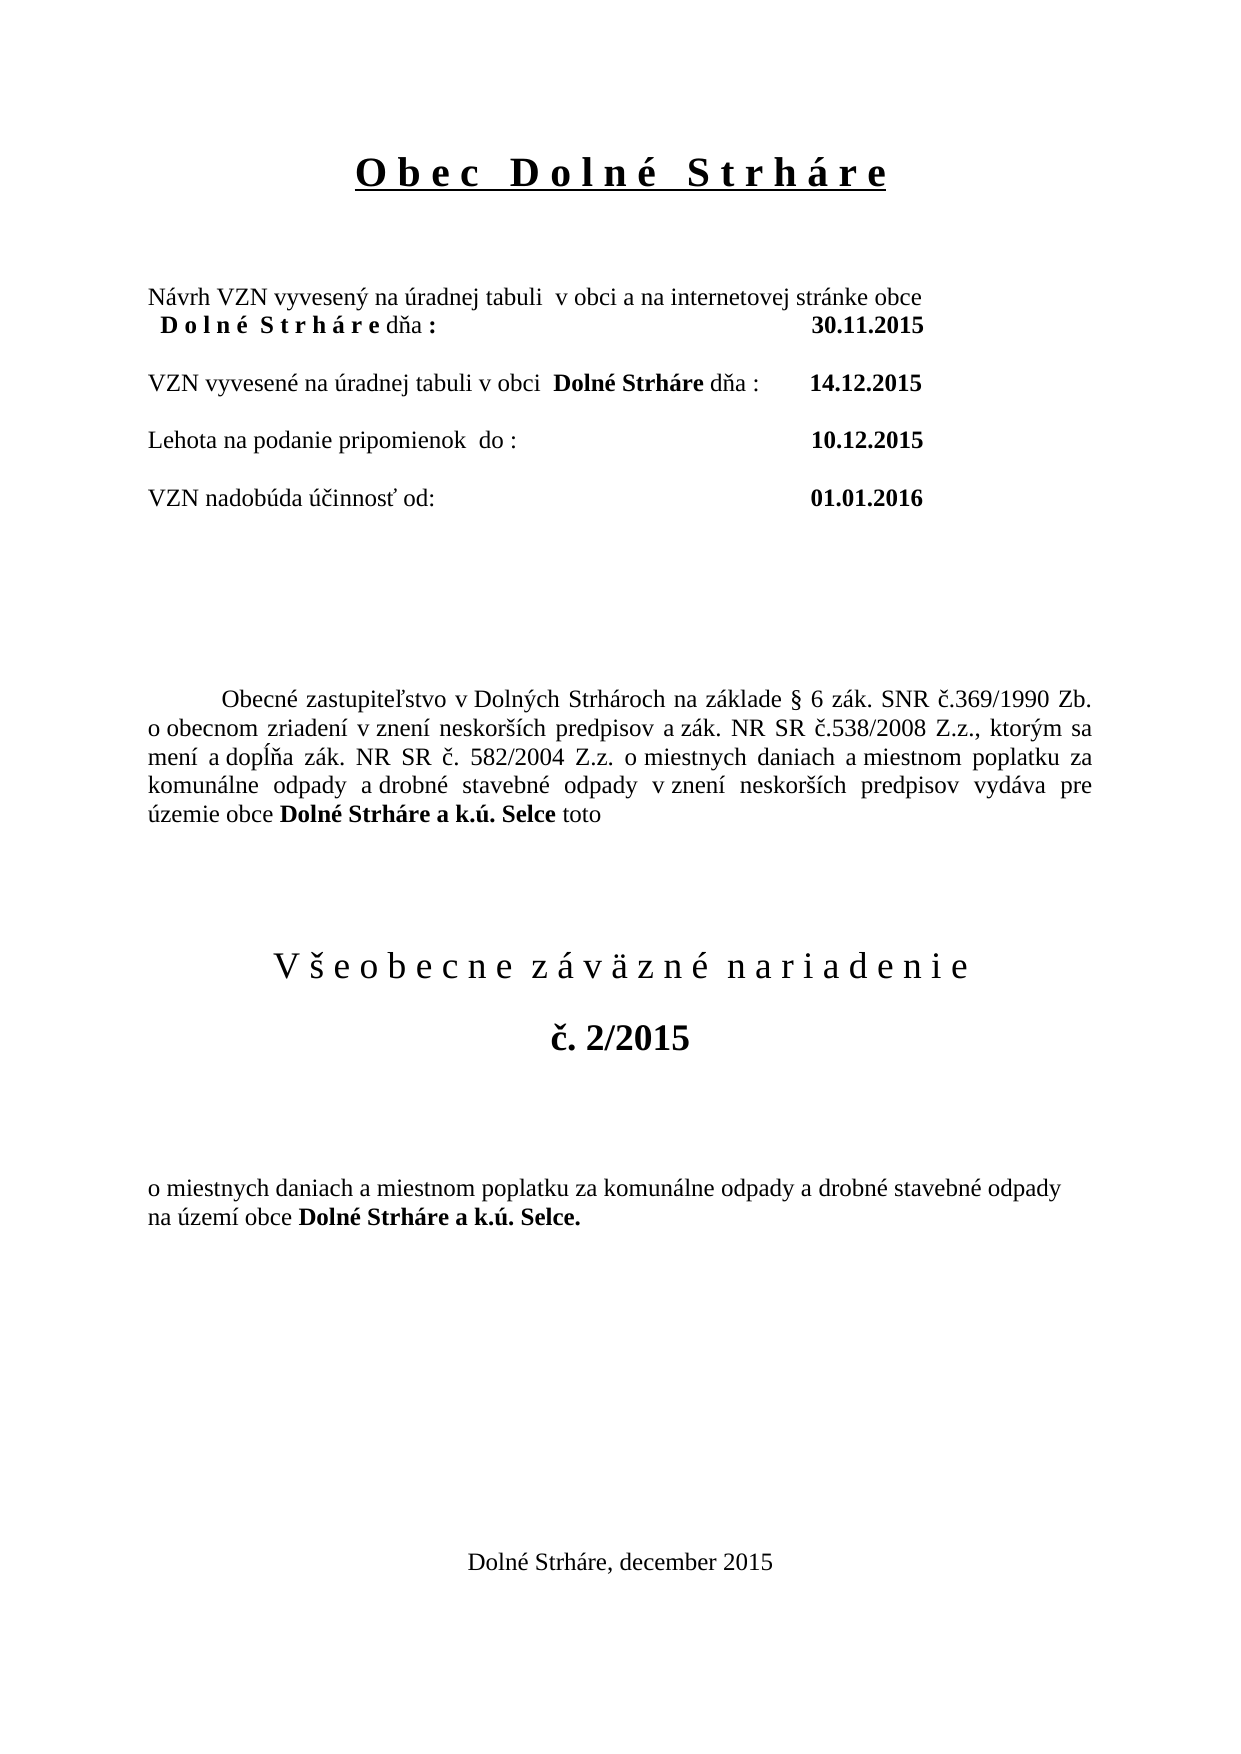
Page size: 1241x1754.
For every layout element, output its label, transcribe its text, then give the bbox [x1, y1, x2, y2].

text O b e c D o l n é S t r h á r e [148, 148, 1093, 196]
text VZN nadobúda účinnosť od: 01.01.2016 [148, 483, 1093, 512]
text č. 2/2015 [148, 1015, 1093, 1058]
text o miestnych daniach a miestnom poplatku za komunálne odpady a drobné stavebné odpady [148, 1173, 1093, 1202]
text Lehota na podanie pripomienok do : 10.12.2015 [148, 426, 1093, 454]
text VZN vyvesené na úradnej tabuli v obci Dolné Strháre dňa : 14.12.2015 [148, 368, 1093, 397]
text na území obce Dolné Strháre a k.ú. Selce. [148, 1202, 1093, 1231]
text V š e o b e c n e z á v ä z n é n a r i a d e n i e [148, 943, 1093, 986]
text Obecné zastupiteľstvo v Dolných Strhároch na základe § 6 zák. SNR č.369/1990 Zb. o obecnom zriadení v znení neskorších predpisov a zák. NR SR č.538/2008 Z.z., ktorým sa mení a dopĺňa zák. NR SR č. 582/2004 Z.z. o miestnych daniach a miestnom poplatku za komunálne odpady a drobné stavebné odpady v znení neskorších predpisov vydáva pre územie obce Dolné Strháre a k.ú. Selce toto [148, 684, 1093, 828]
text Dolné Strháre, december 2015 [148, 1547, 1093, 1576]
text D o l n é S t r h á r e dňa : 30.11.2015 [148, 311, 1093, 339]
text Návrh VZN vyvesený na úradnej tabuli v obci a na internetovej stránke obce [148, 282, 1093, 311]
